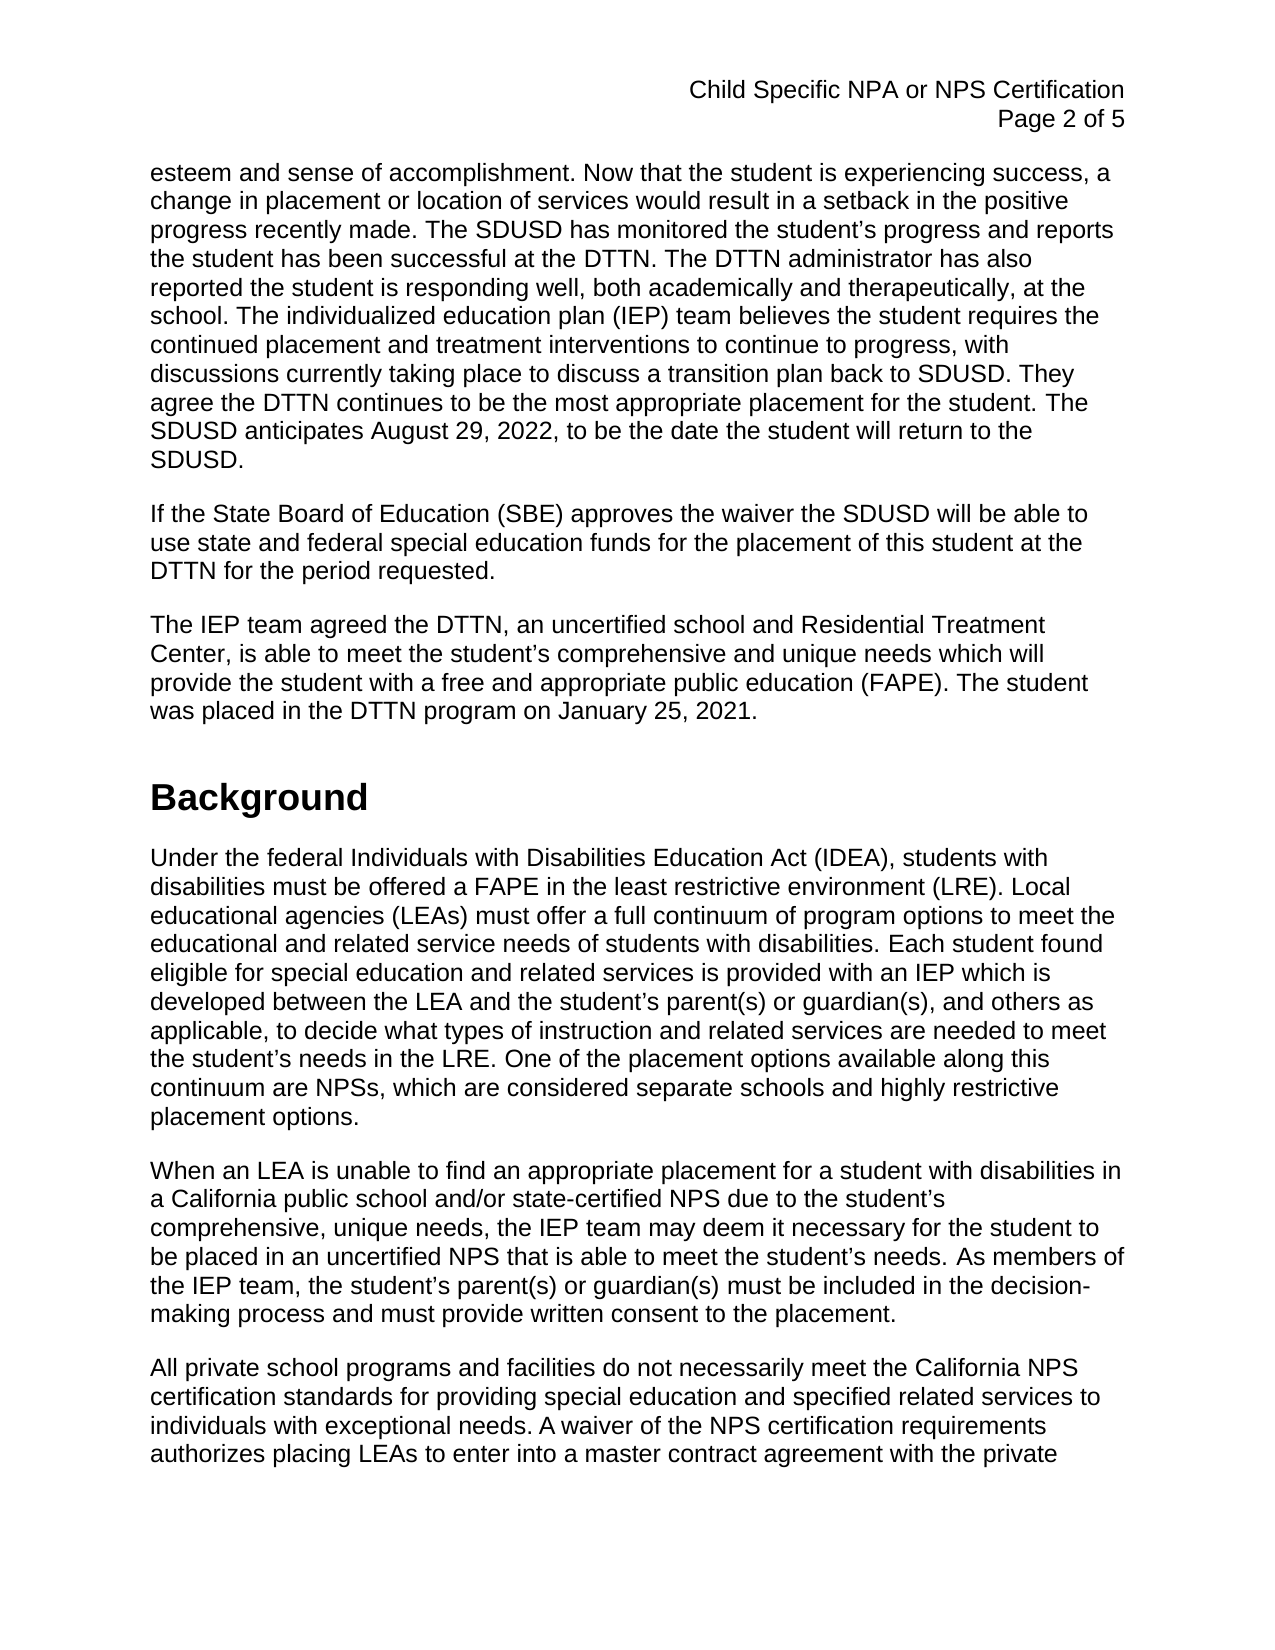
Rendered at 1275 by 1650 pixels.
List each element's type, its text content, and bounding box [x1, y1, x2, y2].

text Under the federal Individuals with Disabilities Education Act (IDEA), students with disabilities must be offered a FAPE in the least restrictive environment (LRE). Local educational agencies (LEAs) must offer a full continuum of program options to meet the educational and related service needs of students with disabilities. Each student found eligible for special education and related services is provided with an IEP which is developed between the LEA and the student’s parent(s) or guardian(s), and others as applicable, to decide what types of instruction and related services are needed to meet the student’s needs in the LRE. One of the placement options available along this continuum are NPSs, which are considered separate schools and highly restrictive placement options. [150, 843, 1125, 1131]
text When an LEA is unable to find an appropriate placement for a student with disabilities in a California public school and/or state-certified NPS due to the student’s comprehensive, unique needs, the IEP team may deem it necessary for the student to be placed in an uncertified NPS that is able to meet the student’s needs. As members of the IEP team, the student’s parent(s) or guardian(s) must be included in the decision-making process and must provide written consent to the placement. [150, 1156, 1125, 1328]
text The IEP team agreed the DTTN, an uncertified school and Residential Treatment Center, is able to meet the student’s comprehensive and unique needs which will provide the student with a free and appropriate public education (FAPE). The student was placed in the DTTN program on January 25, 2021. [150, 610, 1125, 725]
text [150, 1353, 1125, 1468]
text If the State Board of Education (SBE) approves the waiver the SDUSD will be able to use state and federal special education funds for the placement of this student at the DTTN for the period requested. [150, 499, 1125, 585]
subtitle Background [150, 775, 1125, 818]
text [150, 157, 1125, 474]
